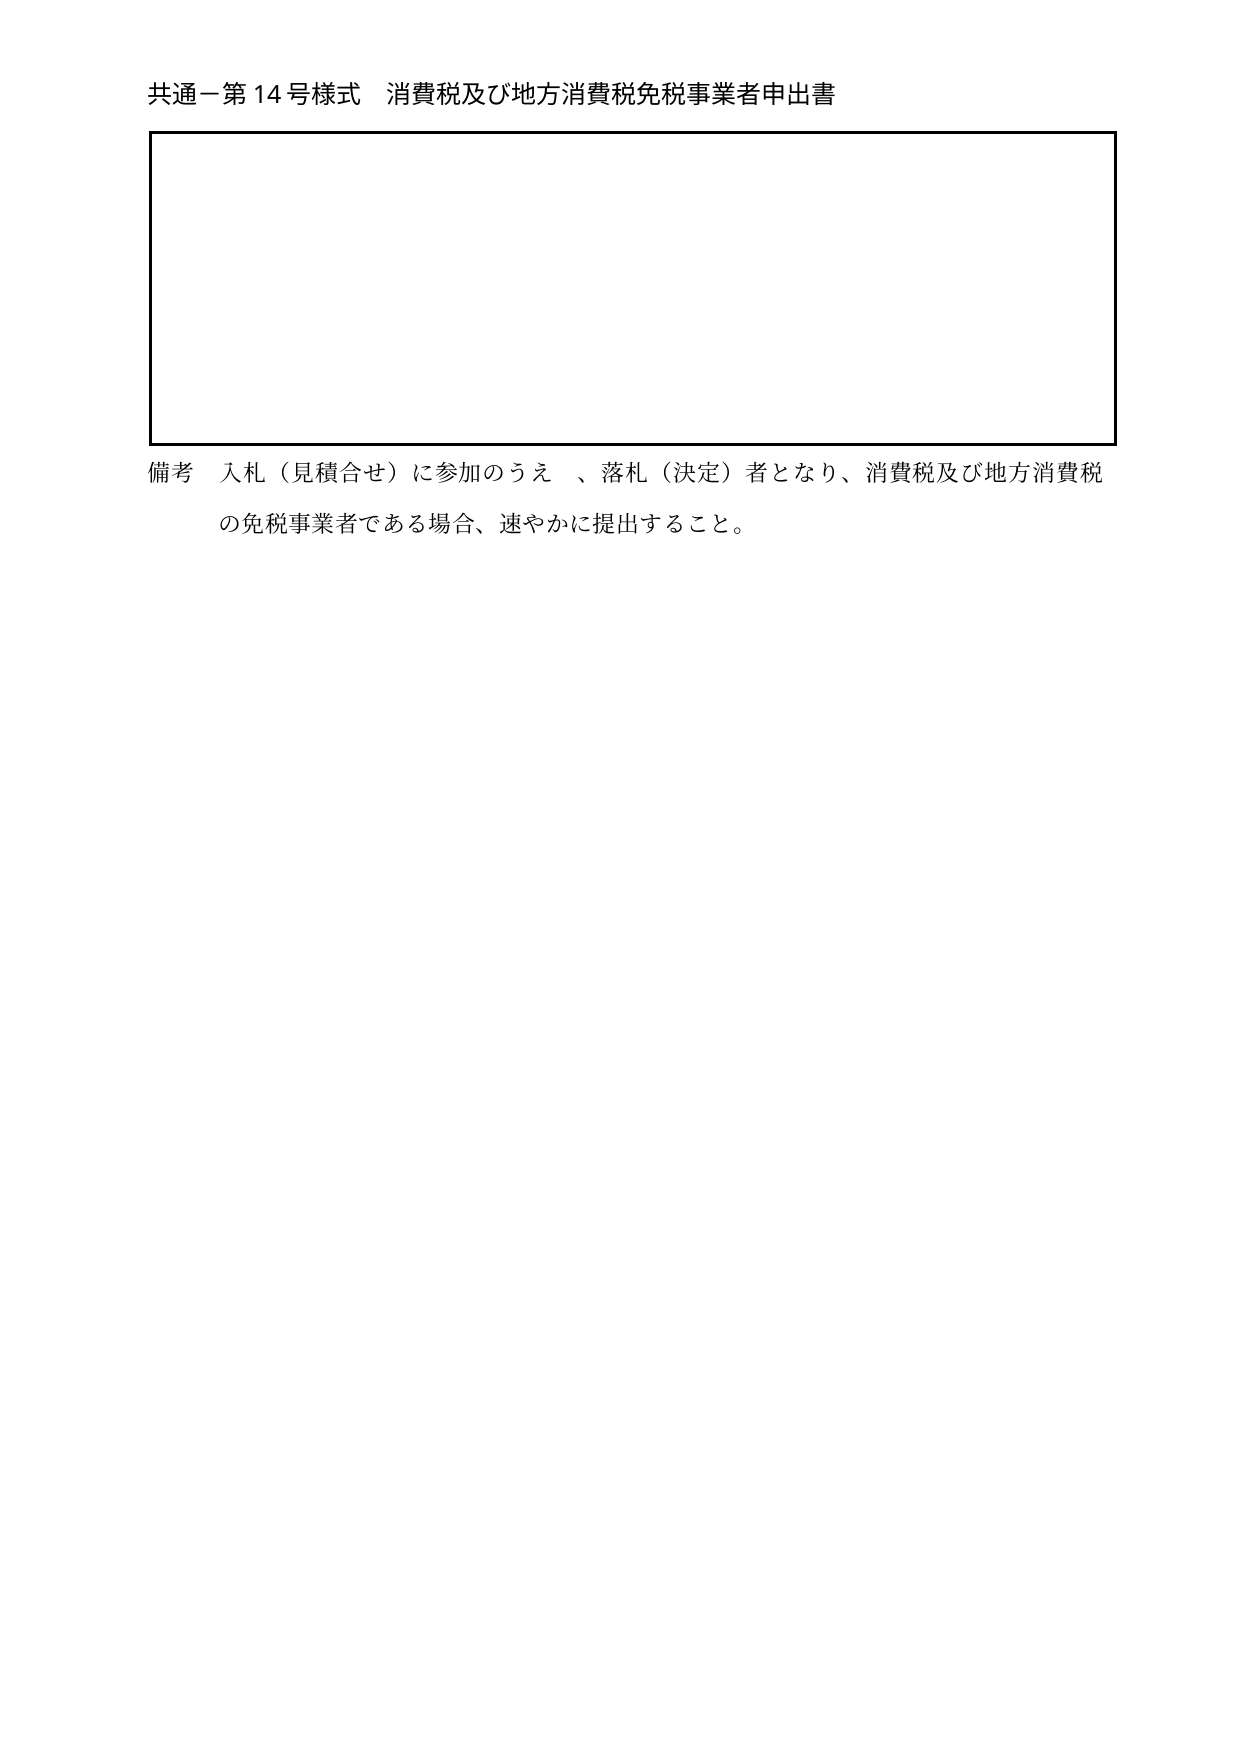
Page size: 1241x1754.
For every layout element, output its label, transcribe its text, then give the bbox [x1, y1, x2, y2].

text 備考 入札（見積合せ）に参加のうえ、落札（決定）者となり、消費税及び地方消費税の免税事業者である場合、速やかに提出すること。 [148, 446, 1108, 549]
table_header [152, 134, 1114, 443]
